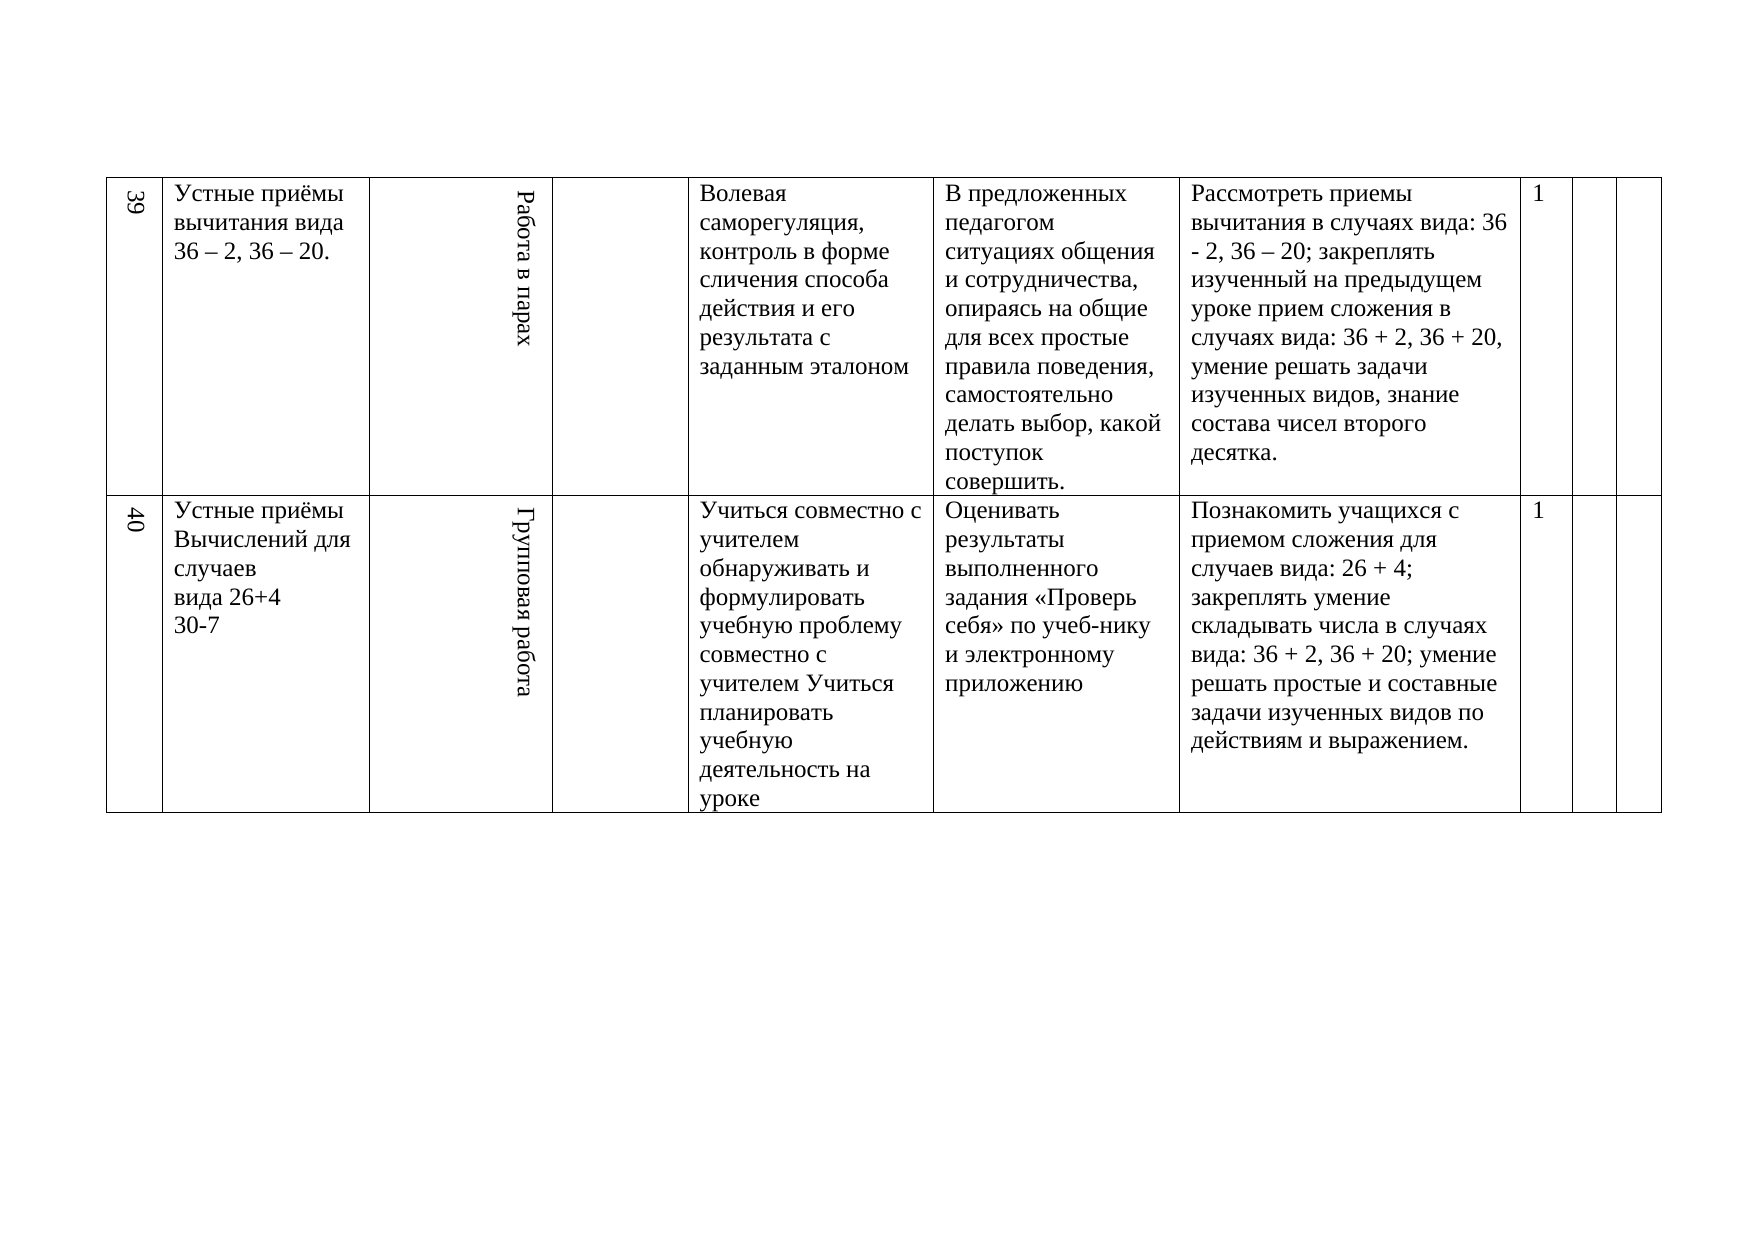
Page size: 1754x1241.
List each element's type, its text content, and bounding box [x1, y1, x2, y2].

table_cell Устные приёмы вычитания вида 36 – 2, 36 – 20. [163, 178, 369, 494]
table_cell В предложенных педагогом ситуациях общения и сотрудничества, опираясь на общие для всех простые правила поведения, самостоятельно делать выбор, какой поступок совершить. [934, 178, 1179, 494]
table_cell Рассмотреть приемы вычитания в случаях вида: 36 - 2, 36 – 20; закреплять изученный на предыдущем уроке прием сложения в случаях вида: 36 + 2, 36 + 20, умение решать задачи изученных видов, знание состава чисел второго десятка. [1180, 178, 1520, 494]
table_cell Познакомить учащихся с приемом сложения для случаев вида: 26 + 4; закреплять умение складывать числа в случаях вида: 36 + 2, 36 + 20; умение решать простые и составные задачи изученных видов по действиям и выражением. [1180, 496, 1520, 812]
table_cell 40 [107, 496, 162, 812]
table_cell Устные приёмы Вычислений для случаев вида 26+4 30-7 [163, 496, 369, 812]
table_cell [553, 178, 688, 494]
table_cell Учиться совместно с учителем обнаруживать и формулировать учебную проблему совместно с учителем Учиться планировать учебную деятельность на уроке [689, 496, 933, 812]
table_cell Работа в парах [370, 178, 552, 494]
table_cell 1 [1521, 178, 1572, 494]
table_cell Волевая саморегуляция, контроль в форме сличения способа действия и его результата с заданным эталоном [689, 178, 933, 494]
table_cell [553, 496, 688, 812]
table_cell [1617, 178, 1661, 494]
table_cell Оценивать результаты выполненного задания «Проверь себя» по учеб-нику и электронному приложению [934, 496, 1179, 812]
table_cell [1573, 496, 1616, 812]
table_cell Групповая работа [370, 496, 552, 812]
table_cell 39 [107, 178, 162, 494]
table_cell [1617, 496, 1661, 812]
table_cell 1 [1521, 496, 1572, 812]
table_cell [1573, 178, 1616, 494]
